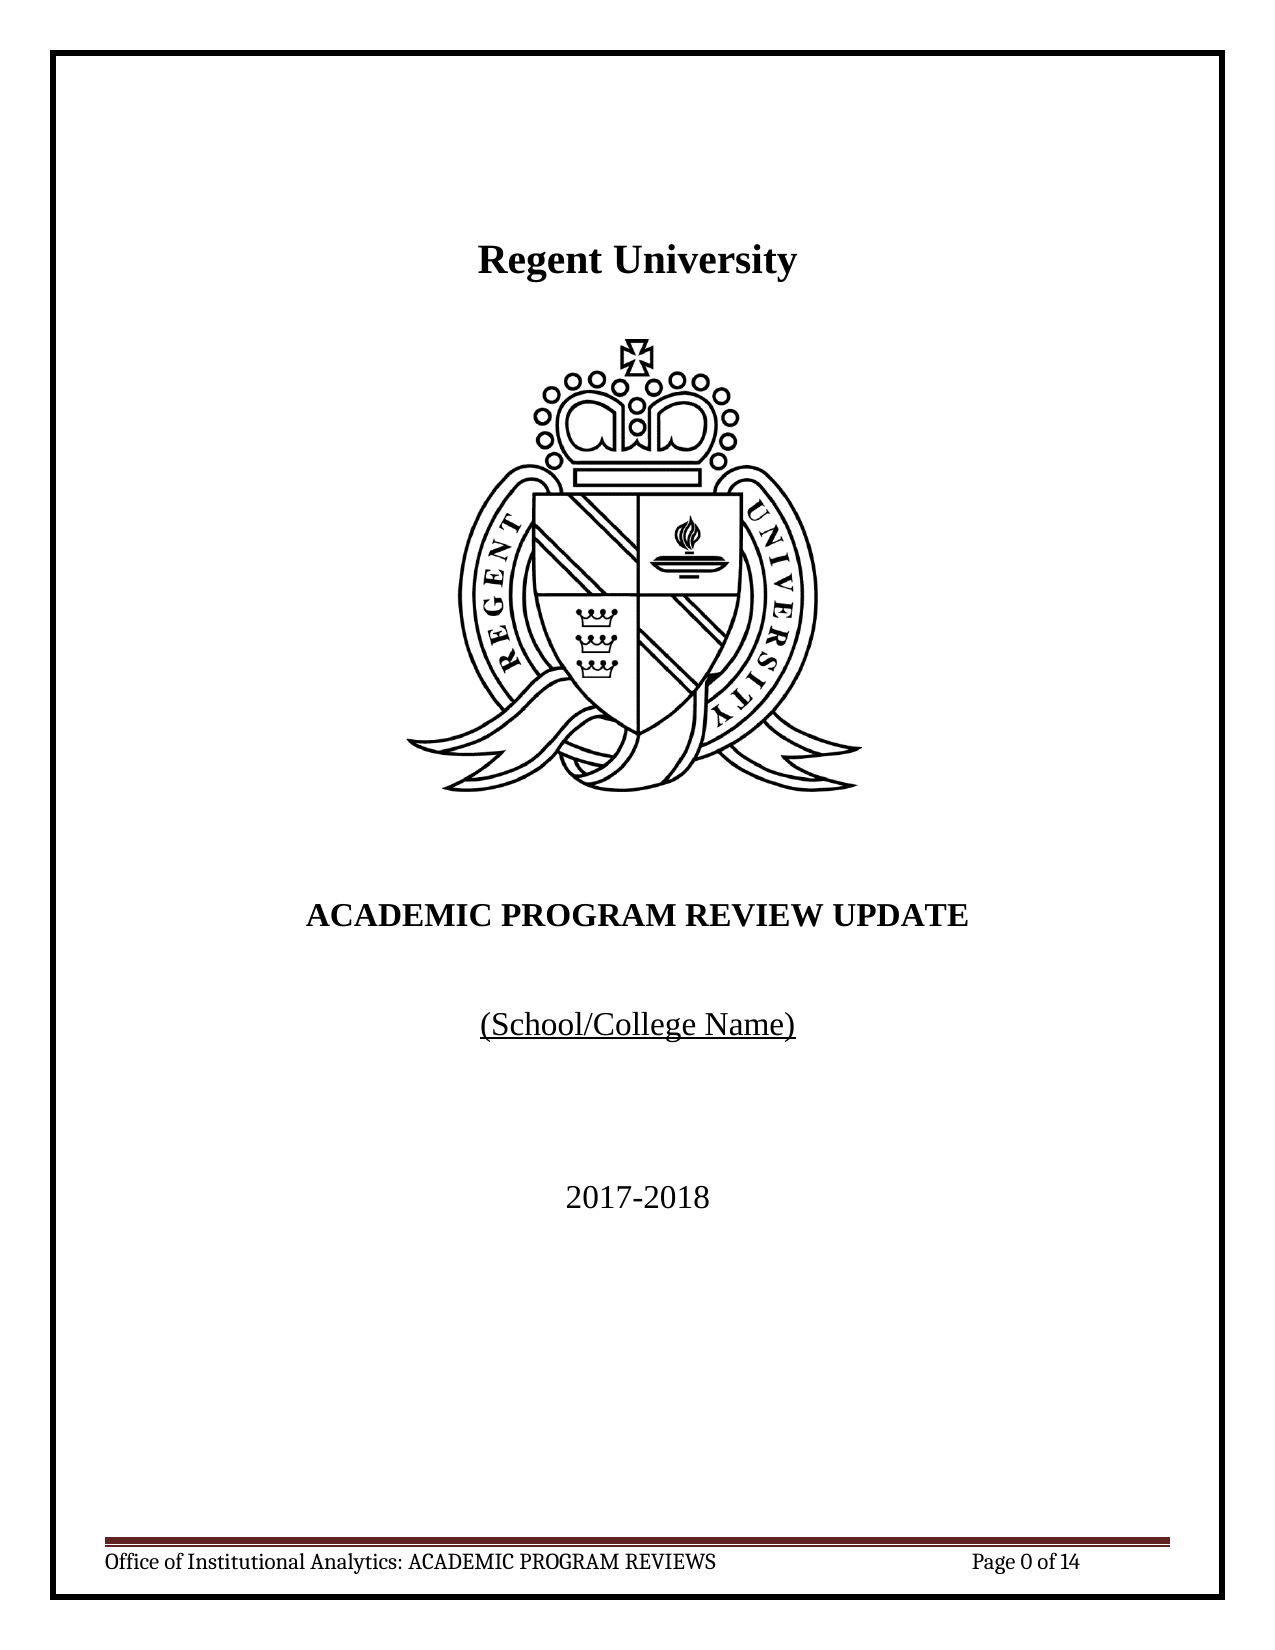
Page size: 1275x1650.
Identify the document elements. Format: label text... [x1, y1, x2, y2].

text Regent University [105, 235, 1170, 283]
text (School/College Name) [105, 1004, 1170, 1042]
picture [406, 339, 863, 792]
text ACADEMIC PROGRAM REVIEW UPDATE [105, 895, 1170, 933]
text 2017-2018 [105, 1178, 1170, 1216]
